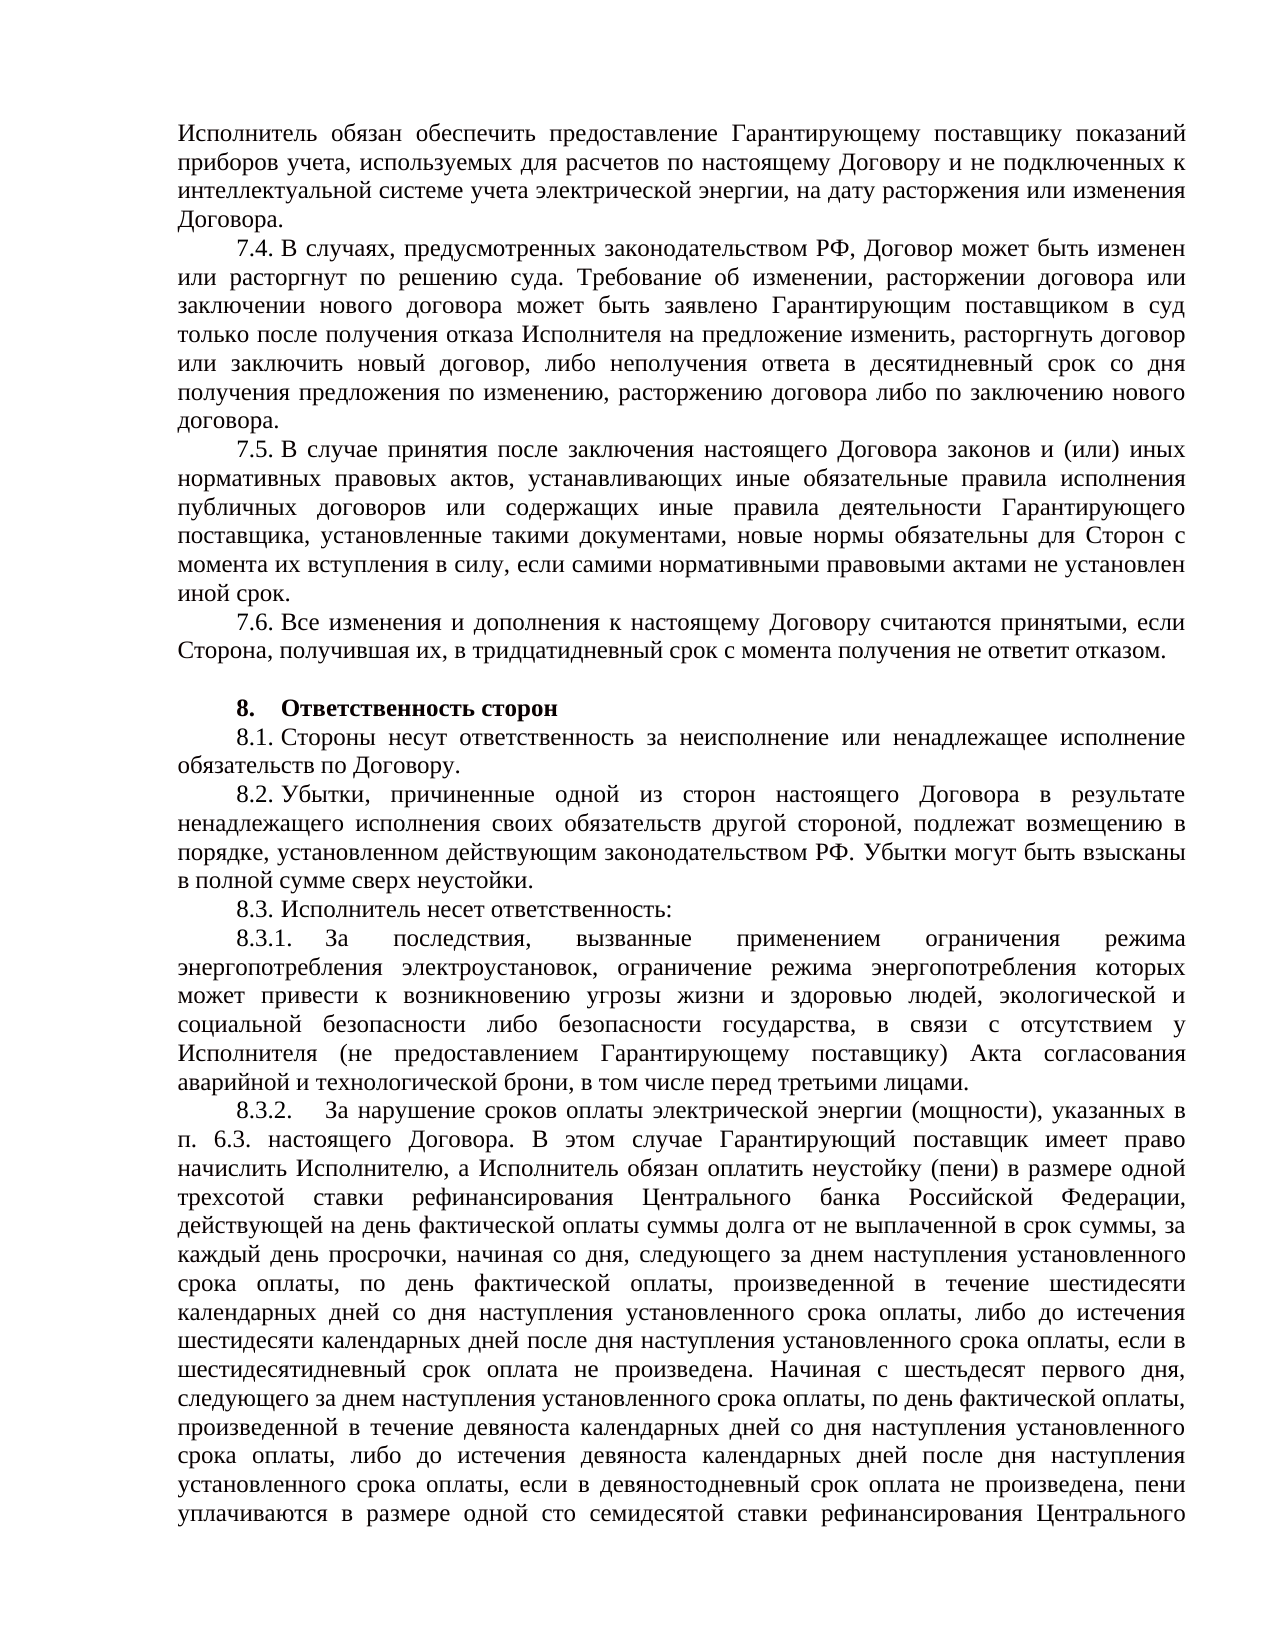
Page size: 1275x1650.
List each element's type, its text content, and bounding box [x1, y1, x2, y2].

list В случае принятия после заключения настоящего Договора законов и (или) иных нормативных правовых актов, устанавливающих иные обязательные правила исполнения публичных договоров или содержащих иные правила деятельности Гарантирующего поставщика, установленные такими документами, новые нормы обязательны для Сторон с момента их вступления в силу, если самими нормативными правовыми актами не установлен иной срок. [177, 434, 1186, 607]
list За последствия, вызванные применением ограничения режима энергопотребления электроустановок, ограничение режима энергопотребления которых может привести к возникновению угрозы жизни и здоровью людей, экологической и социальной безопасности либо безопасности государства, в связи с отсутствием у Исполнителя (не предоставлением Гарантирующему поставщику) Акта согласования аварийной и технологической брони, в том числе перед третьими лицами. [177, 923, 1186, 1096]
list Ответственность сторон [236, 693, 1186, 722]
list Стороны несут ответственность за неисполнение или ненадлежащее исполнение обязательств по Договору. [177, 722, 1186, 779]
list В случаях, предусмотренных законодательством РФ, Договор может быть изменен или расторгнут по решению суда. Требование об изменении, расторжении договора или заключении нового договора может быть заявлено Гарантирующим поставщиком в суд только после получения отказа Исполнителя на предложение изменить, расторгнуть договор или заключить новый договор, либо неполучения ответа в десятидневный срок со дня получения предложения по изменению, расторжению договора либо по заключению нового договора. [177, 233, 1186, 434]
list Исполнитель несет ответственность: [177, 894, 1186, 923]
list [177, 1096, 1186, 1527]
list Все изменения и дополнения к настоящему Договору считаются принятыми, если Сторона, получившая их, в тридцатидневный срок с момента получения не ответит отказом. [177, 607, 1186, 664]
list Убытки, причиненные одной из сторон настоящего Договора в результате ненадлежащего исполнения своих обязательств другой стороной, подлежат возмещению в порядке, установленном действующим законодательством РФ. Убытки могут быть взысканы в полной сумме сверх неустойки. [177, 779, 1186, 894]
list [177, 118, 1186, 233]
